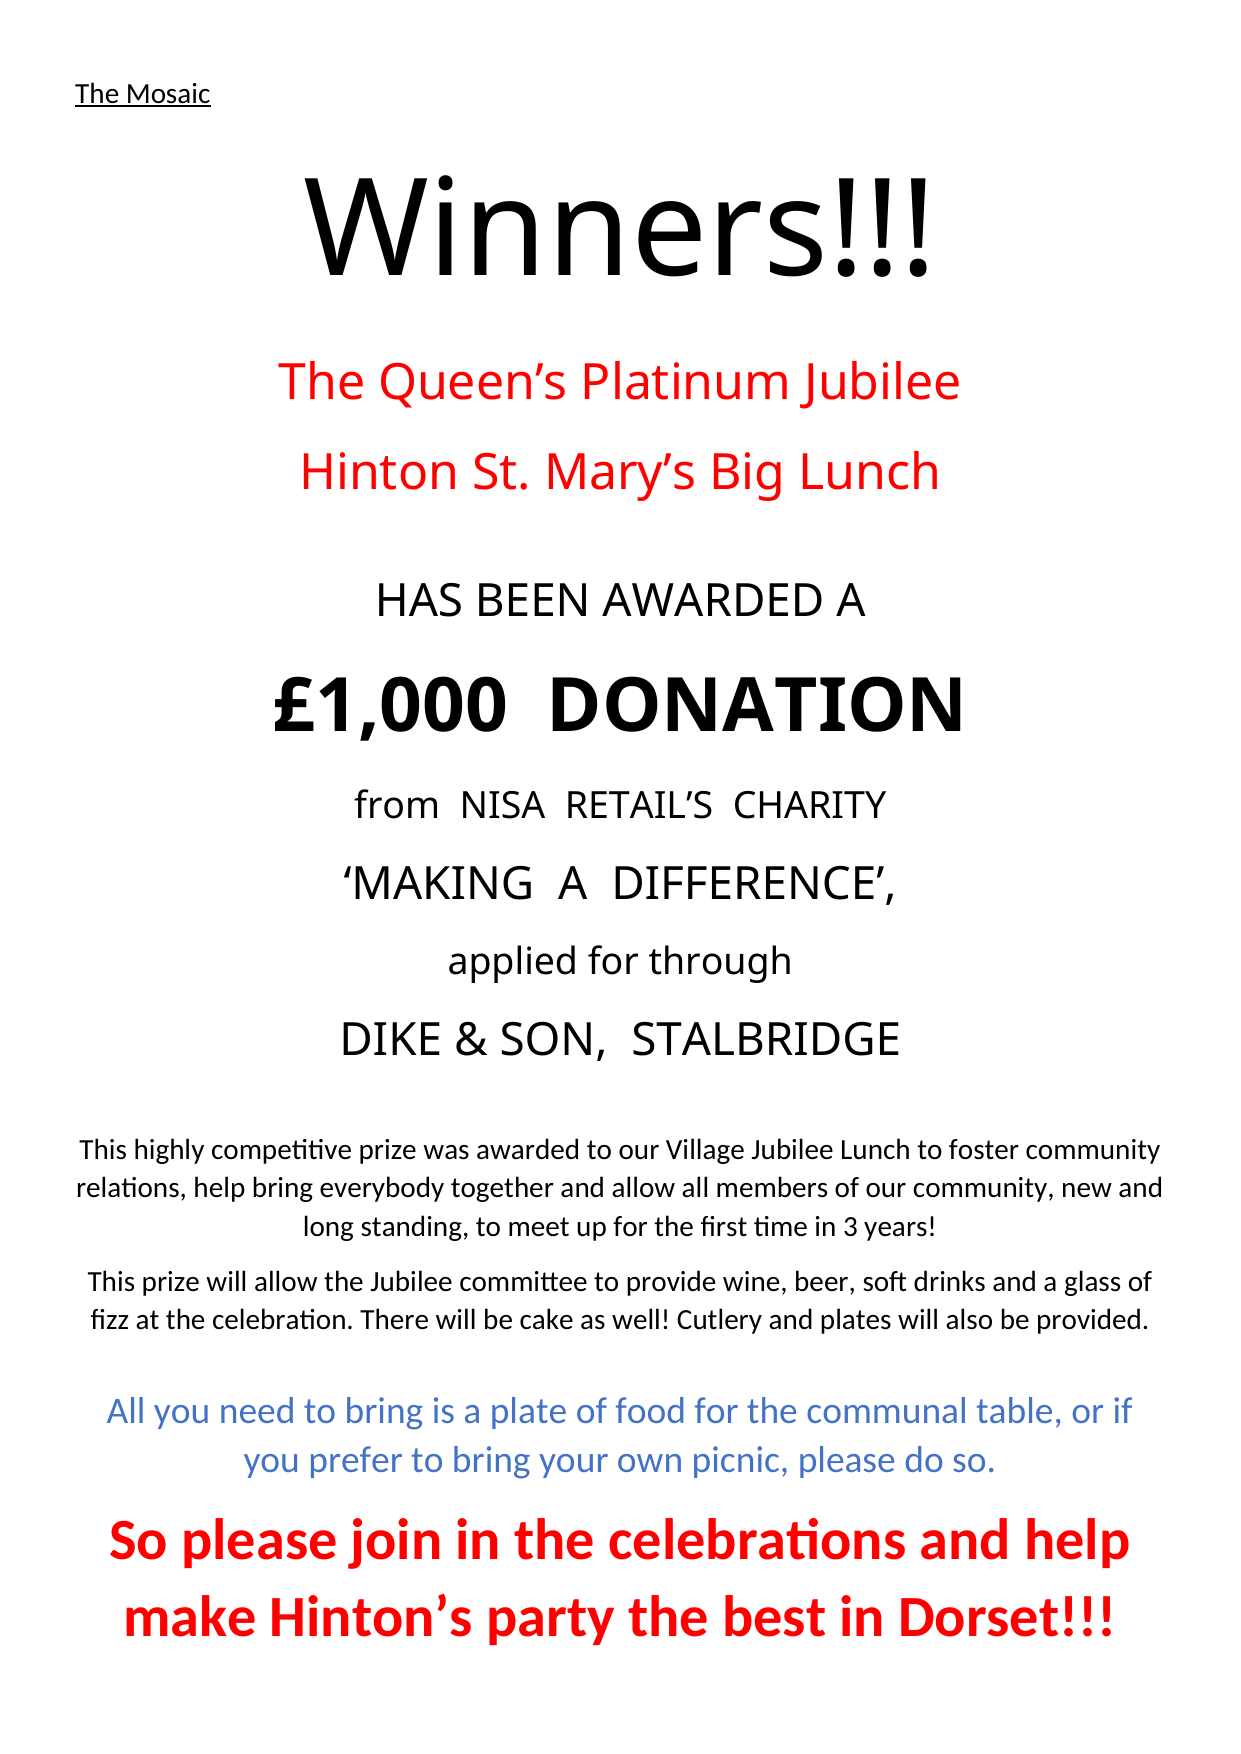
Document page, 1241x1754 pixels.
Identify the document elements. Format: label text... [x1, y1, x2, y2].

text ‘MAKING A DIFFERENCE’, [75, 850, 1165, 913]
text Hinton St. Mary’s Big Lunch [75, 436, 1165, 504]
text This highly competitive prize was awarded to our Village Jubilee Lunch to foster community relations, help bring everybody together and allow all members of our community, new and long standing, to meet up for the first time in 3 years! [75, 1131, 1165, 1243]
text So please join in the celebrations and help make Hinton’s party the best in Dorset!!! [75, 1502, 1165, 1651]
text applied for through [75, 934, 1165, 985]
text Winners!!! [75, 130, 1165, 314]
text £1,000 DONATION [75, 651, 1165, 754]
text This prize will allow the Jubilee committee to provide wine, beer, soft drinks and a glass of fizz at the celebration. There will be cake as well! Cutlery and plates will also be provided. [75, 1263, 1165, 1337]
text HAS BEEN AWARDED A [75, 567, 1165, 630]
text The Queen’s Platinum Jubilee [75, 346, 1165, 414]
text from NISA RETAIL’S CHARITY [75, 778, 1165, 829]
text The Mosaic [75, 75, 1165, 111]
text DIKE & SON, STALBRIDGE [75, 1006, 1165, 1068]
text All you need to bring is a plate of food for the communal table, or if you prefer to bring your own picnic, please do so. [75, 1387, 1165, 1482]
